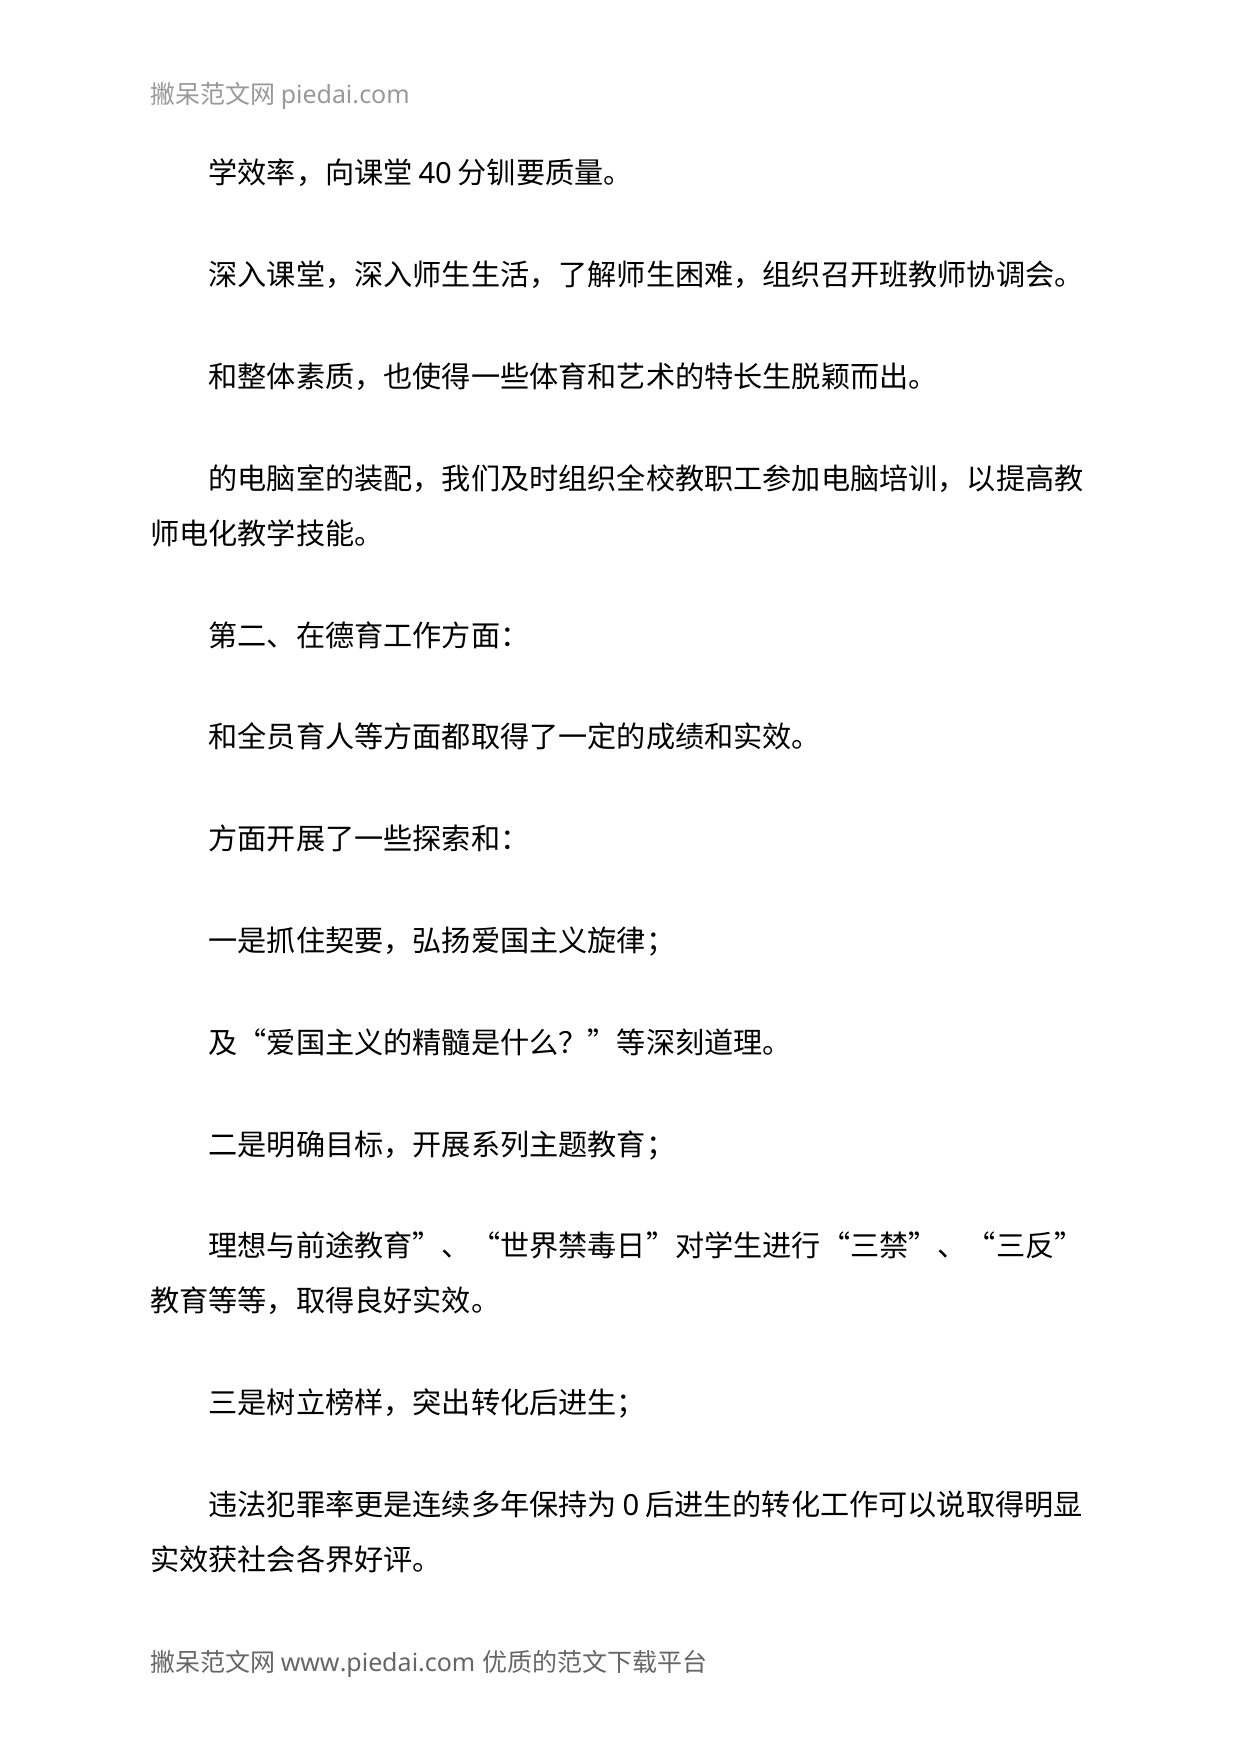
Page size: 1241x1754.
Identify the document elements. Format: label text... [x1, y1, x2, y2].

text 二是明确目标，开展系列主题教育； [150, 1121, 1090, 1163]
text 和全员育人等方面都取得了一定的成绩和实效。 [150, 714, 1090, 756]
text 第二、在德育工作方面： [150, 612, 1090, 654]
text 三是树立榜样，突出转化后进生； [150, 1379, 1090, 1422]
text 方面开展了一些探索和： [150, 816, 1090, 858]
text 学效率，向课堂40分钏要质量。 [150, 150, 1090, 192]
text 一是抓住契要，弘扬爱国主义旋律； [150, 917, 1090, 960]
text 深入课堂，深入师生生活，了解师生困难，组织召开班教师协调会。 [150, 252, 1090, 294]
text 和整体素质，也使得一些体育和艺术的特长生脱颖而出。 [150, 354, 1090, 396]
text 及“爱国主义的精髓是什么？”等深刻道理。 [150, 1019, 1090, 1062]
text 的电脑室的装配，我们及时组织全校教职工参加电脑培训，以提高教师电化教学技能。 [150, 456, 1090, 553]
text 理想与前途教育”、“世界禁毒日”对学生进行“三禁”、“三反”教育等等，取得良好实效。 [150, 1223, 1090, 1320]
text 违法犯罪率更是连续多年保持为0后进生的转化工作可以说取得明显实效获社会各界好评。 [150, 1481, 1090, 1578]
